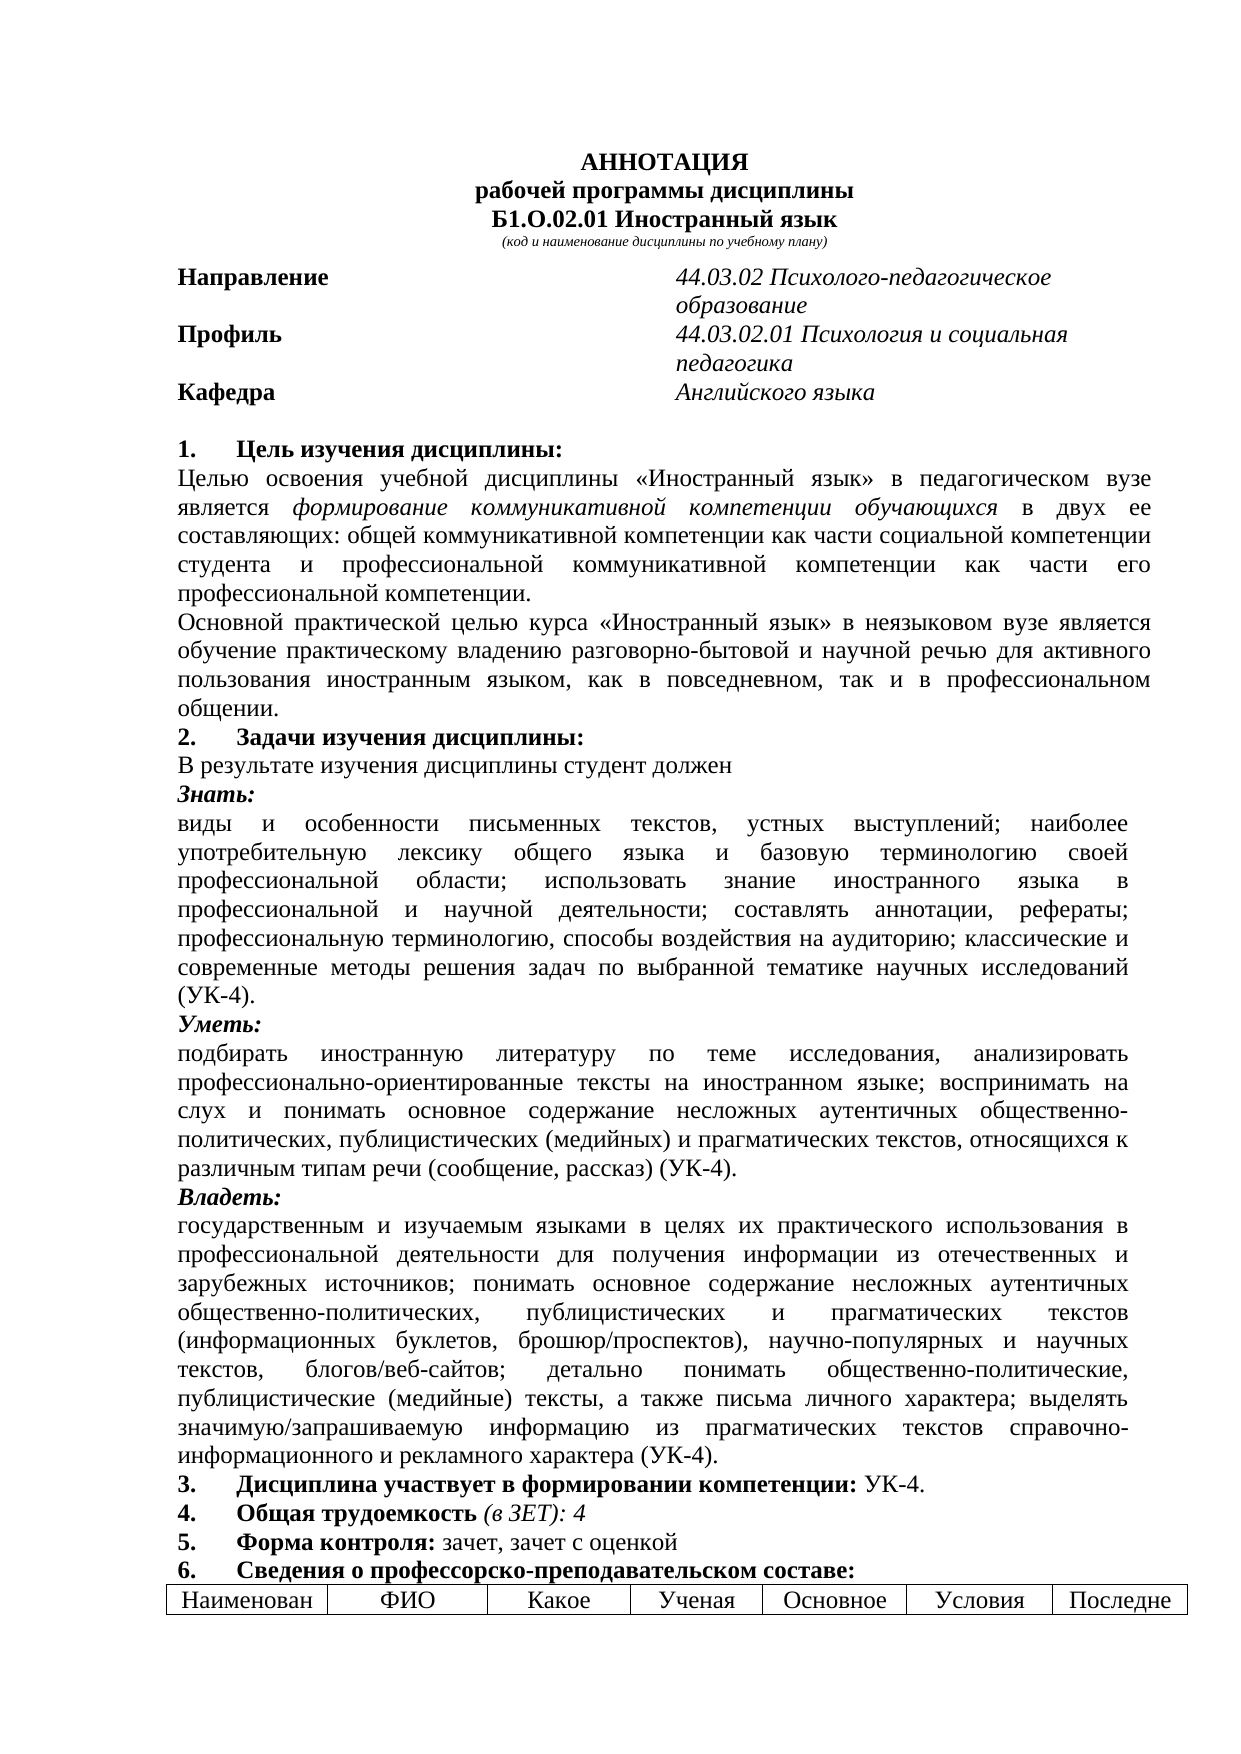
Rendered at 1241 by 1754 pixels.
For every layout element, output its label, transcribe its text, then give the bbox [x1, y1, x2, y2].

table_cell Уметь: подбирать иностранную литературу по теме исследования, анализировать профессионально-ориентированные тексты на иностранном языке; воспринимать на слух и понимать основное содержание несложных аутентичных общественно-политических, публицистических (медийных) и прагматических текстов, относящихся к различным типам речи (сообщение, рассказ) (УК-4). [166, 1009, 1140, 1182]
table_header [907, 1585, 1052, 1614]
list Сведения о профессорско-преподавательском составе: [177, 1556, 1152, 1584]
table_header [631, 1585, 762, 1614]
table_cell Кафедра [166, 377, 664, 406]
table_header 44.03.02 Психолого-педагогическое образование [664, 262, 1163, 319]
table_cell 44.03.02.01 Психология и социальная педагогика [664, 319, 1163, 377]
text Знать: [177, 779, 1152, 808]
list Форма контроля: зачет, зачет с оценкой [177, 1527, 1152, 1556]
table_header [328, 1585, 487, 1614]
text АННОТАЦИЯ [177, 147, 1152, 176]
list В результате изучения дисциплины студент должен [177, 751, 1152, 779]
list Задачи изучения дисциплины: [177, 722, 1152, 751]
list Дисциплина участвует в формировании компетенции: УК-4. [177, 1469, 1152, 1498]
text Основной практической целью курса «Иностранный язык» в неязыковом вузе является обучение практическому владению разговорно-бытовой и научной речью для активного пользования иностранным языком, как в повседневном, так и в профессиональном общении. [177, 607, 1152, 722]
table_header виды и особенности письменных текстов, устных выступлений; наиболее употребительную лексику общего языка и базовую терминологию своей профессиональной области; использовать знание иностранного языка в профессиональной и научной деятельности; составлять аннотации, рефераты; профессиональную терминологию, способы воздействия на аудиторию; классические и современные методы решения задач по выбранной тематике научных исследований (УК-4). [166, 808, 1140, 1009]
table_cell Английского языка [664, 377, 1163, 406]
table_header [167, 1585, 327, 1614]
table_cell Профиль [166, 319, 664, 377]
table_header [763, 1585, 906, 1614]
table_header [488, 1585, 630, 1614]
table_header Направление [166, 262, 664, 319]
text рабочей программы дисциплины [177, 176, 1152, 204]
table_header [1053, 1585, 1187, 1614]
text Б1.О.02.01 Иностранный язык [177, 204, 1152, 233]
list Общая трудоемкость (в ЗЕТ): 4 [177, 1498, 1152, 1527]
table_cell Владеть: государственным и изучаемым языками в целях их практического использования в профессиональной деятельности для получения информации из отечественных и зарубежных источников; понимать основное содержание несложных аутентичных общественно-политических, публицистических и прагматических текстов (информационных буклетов, брошюр/проспектов), научно-популярных и научных текстов, блогов/веб-сайтов; детально понимать общественно-политические, публицистические (медийные) тексты, а также письма личного характера; выделять значимую/запрашиваемую информацию из прагматических текстов справочно-информационного и рекламного характера (УК-4). [166, 1182, 1140, 1469]
list Цель изучения дисциплины: [177, 434, 1152, 463]
text (код и наименование дисциплины по учебному плану) [177, 233, 1152, 262]
text Целью освоения учебной дисциплины «Иностранный язык» в педагогическом вузе является формирование коммуникативной компетенции обучающихся в двух ее составляющих: общей коммуникативной компетенции как части социальной компетенции студента и профессиональной коммуникативной компетенции как части его профессиональной компетенции. [177, 463, 1152, 607]
